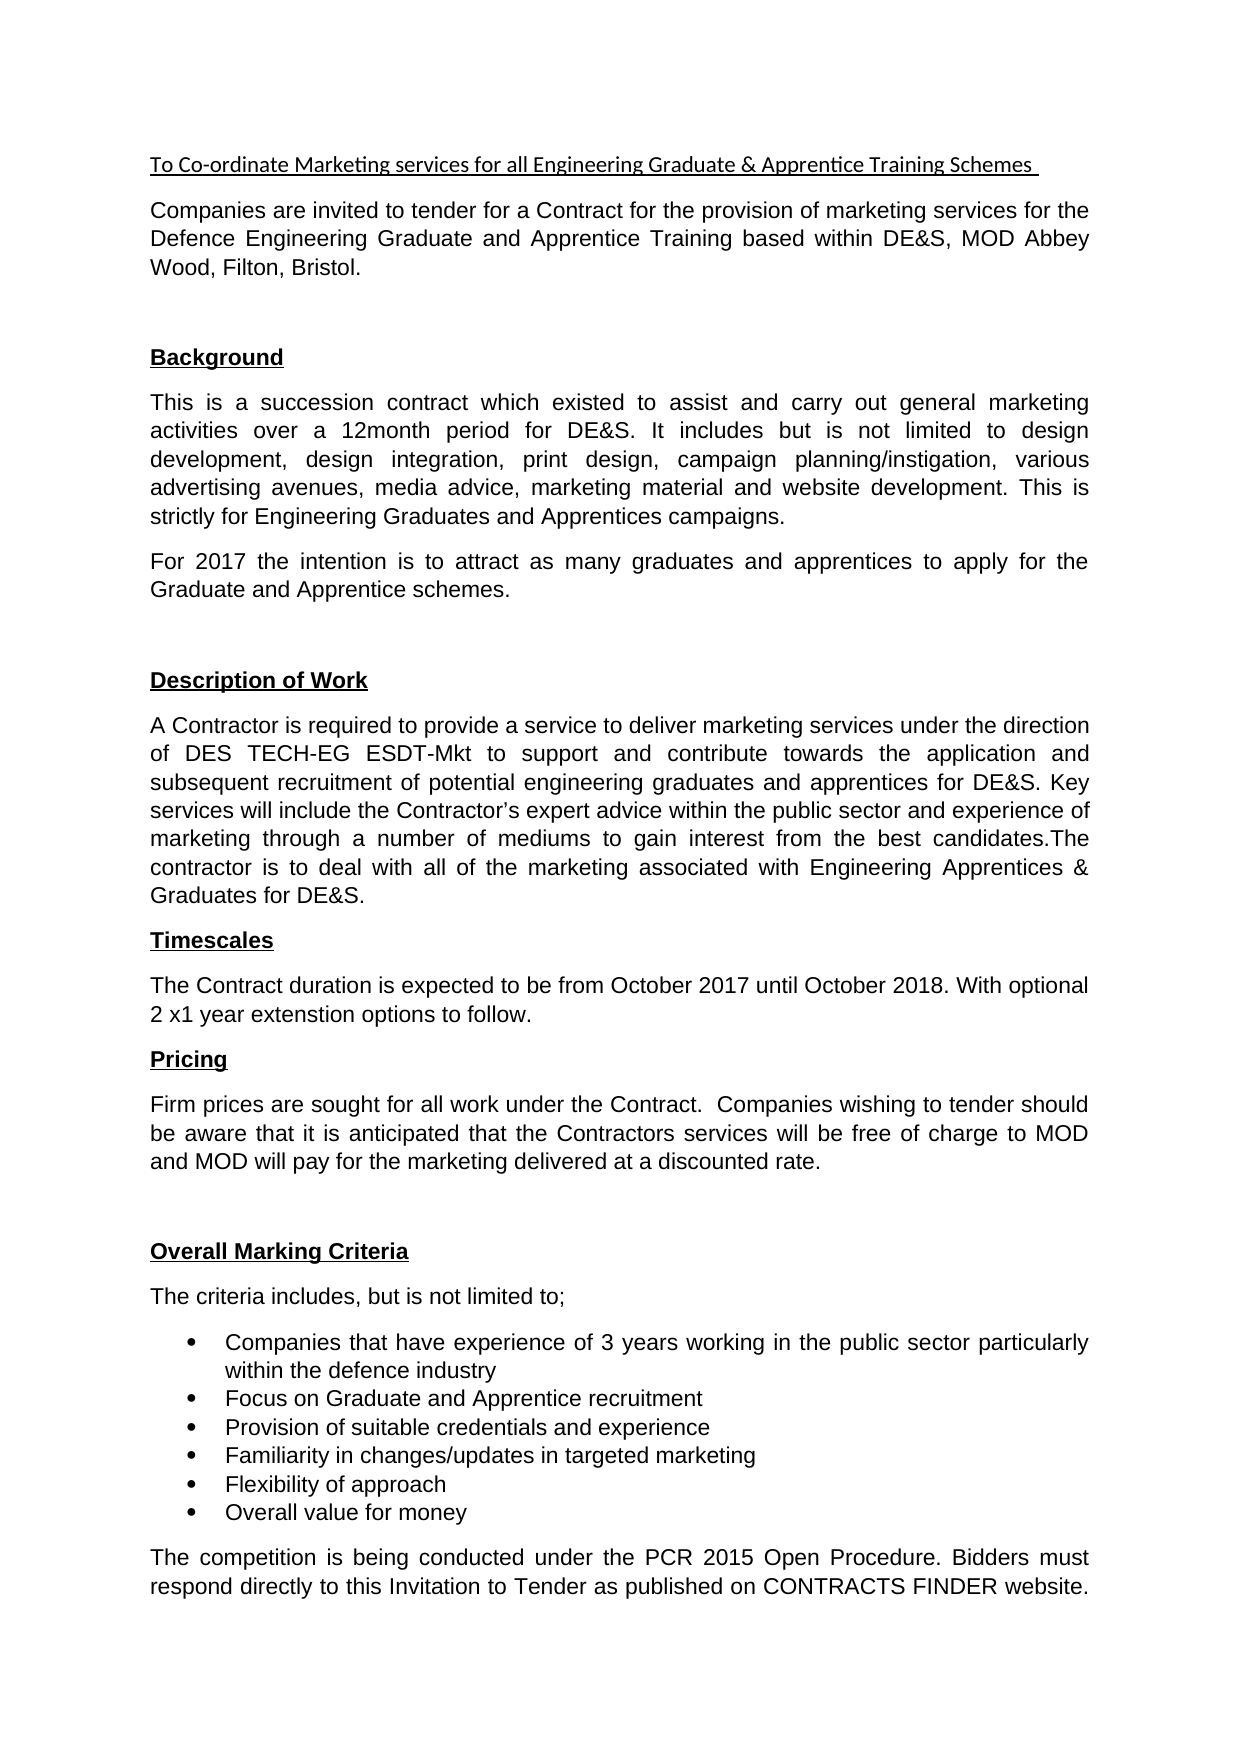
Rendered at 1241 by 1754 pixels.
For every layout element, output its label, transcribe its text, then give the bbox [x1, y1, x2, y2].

text The Contract duration is expected to be from October 2017 until October 2018. With optional 2 x1 year extenstion options to follow. [150, 972, 1090, 1027]
text The criteria includes, but is not limited to; [150, 1283, 1090, 1310]
text This is a succession contract which existed to assist and carry out general marketing activities over a 12month period for DE&S. It includes but is not limited to design development, design integration, print design, campaign planning/instigation, various advertising avenues, media advice, marketing material and website development. This is strictly for Engineering Graduates and Apprentices campaigns. [150, 389, 1090, 529]
text Timescales [150, 927, 1090, 954]
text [150, 1544, 1090, 1599]
list Flexibility of approach [187, 1471, 1090, 1497]
text For 2017 the intention is to attract as many graduates and apprentices to apply for the Graduate and Apprentice schemes. [150, 548, 1090, 603]
text Background [150, 344, 1090, 370]
list Focus on Graduate and Apprentice recruitment [187, 1385, 1090, 1412]
text Overall Marking Criteria [150, 1238, 1090, 1264]
list Provision of suitable credentials and experience [187, 1414, 1090, 1440]
text Pricing [150, 1046, 1090, 1072]
list Familiarity in changes/updates in targeted marketing [187, 1442, 1090, 1468]
text A Contractor is required to provide a service to deliver marketing services under the direction of DES TECH-EG ESDT-Mkt to support and contribute towards the application and subsequent recruitment of potential engineering graduates and apprentices for DE&S. Key services will include the Contractor’s expert advice within the public sector and experience of marketing through a number of mediums to gain interest from the best candidates.The contractor is to deal with all of the marketing associated with Engineering Apprentices & Graduates for DE&S. [150, 712, 1090, 909]
text To Co-ordinate Marketing services for all Engineering Graduate & Apprentice Training Schemes [150, 150, 1090, 178]
list Companies that have experience of 3 years working in the public sector particularly within the defence industry [187, 1328, 1090, 1383]
text Firm prices are sought for all work under the Contract. Companies wishing to tender should be aware that it is anticipated that the Contractors services will be free of charge to MOD and MOD will pay for the marketing delivered at a discounted rate. [150, 1091, 1090, 1174]
list Overall value for money [187, 1499, 1090, 1525]
text Companies are invited to tender for a Contract for the provision of marketing services for the Defence Engineering Graduate and Apprentice Training based within DE&S, MOD Abbey Wood, Filton, Bristol. [150, 197, 1090, 280]
text Description of Work [150, 667, 1090, 693]
